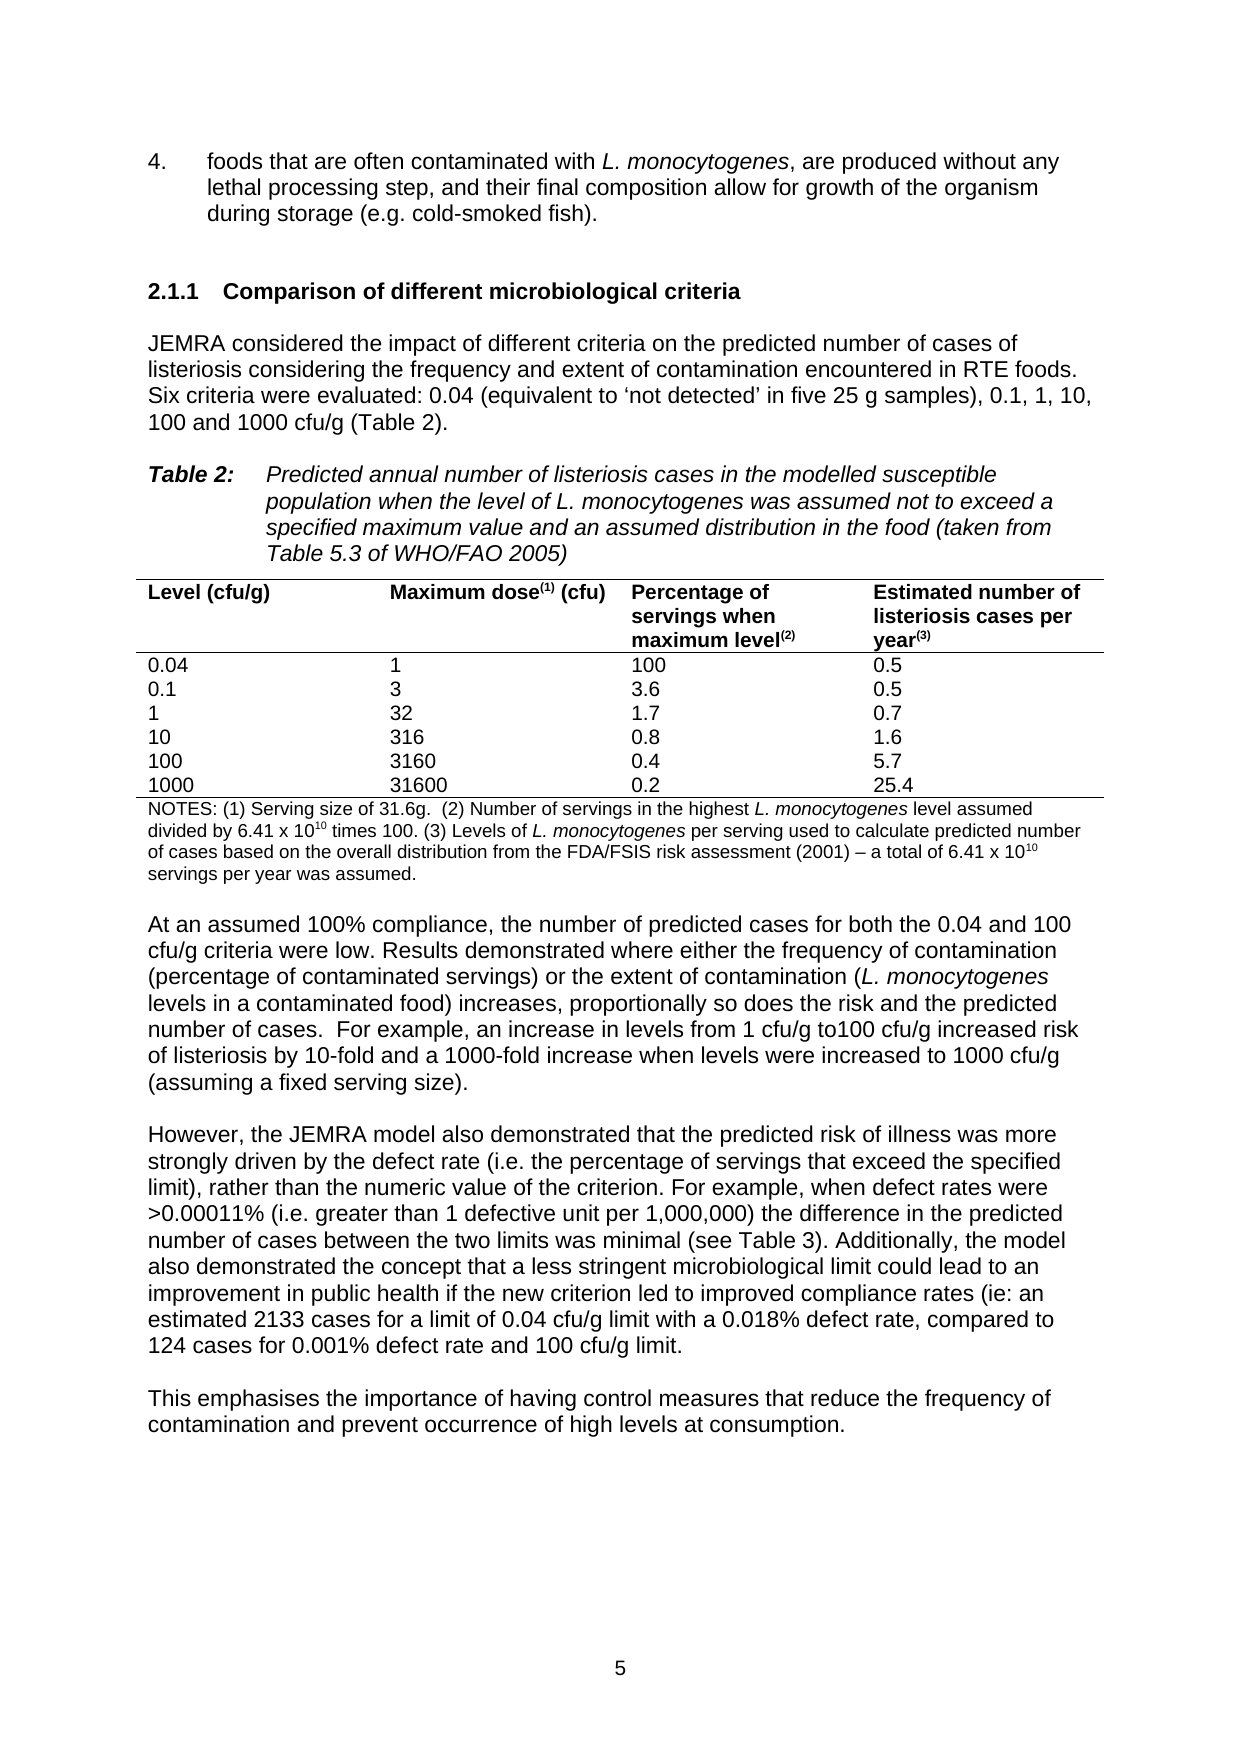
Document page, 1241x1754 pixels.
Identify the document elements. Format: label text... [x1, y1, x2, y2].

table_cell 0.5 [862, 653, 1104, 677]
table_cell 0.04 [136, 653, 378, 677]
subtitle Comparison of different microbiological criteria [148, 278, 1092, 304]
table_cell 1 [378, 653, 620, 677]
table_cell 100 [620, 653, 862, 677]
text However, the JEMRA model also demonstrated that the predicted risk of illness was more strongly driven by the defect rate (i.e. the percentage of servings that exceed the specified limit), rather than the numeric value of the criterion. For example, when defect rates were >0.00011% (i.e. greater than 1 defective unit per 1,000,000) the difference in the predicted number of cases between the two limits was minimal (see Table 3). Additionally, the model also demonstrated the concept that a less stringent microbiological limit could lead to an improvement in public health if the new criterion led to improved compliance rates (ie: an estimated 2133 cases for a limit of 0.04 cfu/g limit with a 0.018% defect rate, compared to 124 cases for 0.001% defect rate and 100 cfu/g limit. [148, 1121, 1092, 1358]
text NOTES: (1) Serving size of 31.6g. (2) Number of servings in the highest L. monocytogenes level assumed divided by 6.41 x 1010 times 100. (3) Levels of L. monocytogenes per serving used to calculate predicted number of cases based on the overall distribution from the FDA/FSIS risk assessment (2001) – a total of 6.41 x 1010 servings per year was assumed. [148, 798, 1092, 884]
table_cell 3.6 [620, 677, 862, 701]
table_cell 5.7 [862, 749, 1104, 773]
text At an assumed 100% compliance, the number of predicted cases for both the 0.04 and 100 cfu/g criteria were low. Results demonstrated where either the frequency of contamination (percentage of contaminated servings) or the extent of contamination (L. monocytogenes levels in a contaminated food) increases, proportionally so does the risk and the predicted number of cases. For example, an increase in levels from 1 cfu/g to100 cfu/g increased risk of listeriosis by 10-fold and a 1000-fold increase when levels were increased to 1000 cfu/g (assuming a fixed serving size). [148, 911, 1092, 1095]
table_cell 316 [378, 725, 620, 749]
table_cell 1.6 [862, 725, 1104, 749]
table_header Percentage of servings when maximum level(2) [620, 580, 862, 652]
table_cell 1 [136, 701, 378, 725]
text JEMRA considered the impact of different criteria on the predicted number of cases of listeriosis considering the frequency and extent of contamination encountered in RTE foods. Six criteria were evaluated: 0.04 (equivalent to ‘not detected’ in five 25 g samples), 0.1, 1, 10, 100 and 1000 cfu/g (Table 2). [148, 329, 1092, 435]
table_cell 1.7 [620, 701, 862, 725]
table_cell 0.1 [136, 677, 378, 701]
table_cell 25.4 [862, 773, 1104, 797]
table_cell 31600 [378, 773, 620, 797]
table_cell 1000 [136, 773, 378, 797]
text Table 2: Predicted annual number of listeriosis cases in the modelled susceptible population when the level of L. monocytogenes was assumed not to exceed a specified maximum value and an assumed distribution in the food (taken from Table 5.3 of WHO/FAO 2005) [148, 461, 1092, 567]
table_cell 0.4 [620, 749, 862, 773]
list foods that are often contaminated with L. monocytogenes, are produced without any lethal processing step, and their final composition allow for growth of the organism during storage (e.g. cold-smoked fish). [148, 148, 1092, 227]
table_cell 32 [378, 701, 620, 725]
table_cell 3 [378, 677, 620, 701]
table_cell 100 [136, 749, 378, 773]
table_cell 0.5 [862, 677, 1104, 701]
table_header Level (cfu/g) [136, 580, 378, 652]
table_header Maximum dose(1) (cfu) [378, 580, 620, 652]
table_cell 0.2 [620, 773, 862, 797]
table_cell 3160 [378, 749, 620, 773]
table_cell 0.8 [620, 725, 862, 749]
table_cell 10 [136, 725, 378, 749]
table_cell 0.7 [862, 701, 1104, 725]
table_header Estimated number of listeriosis cases per year(3) [862, 580, 1104, 652]
text This emphasises the importance of having control measures that reduce the frequency of contamination and prevent occurrence of high levels at consumption. [148, 1385, 1092, 1438]
